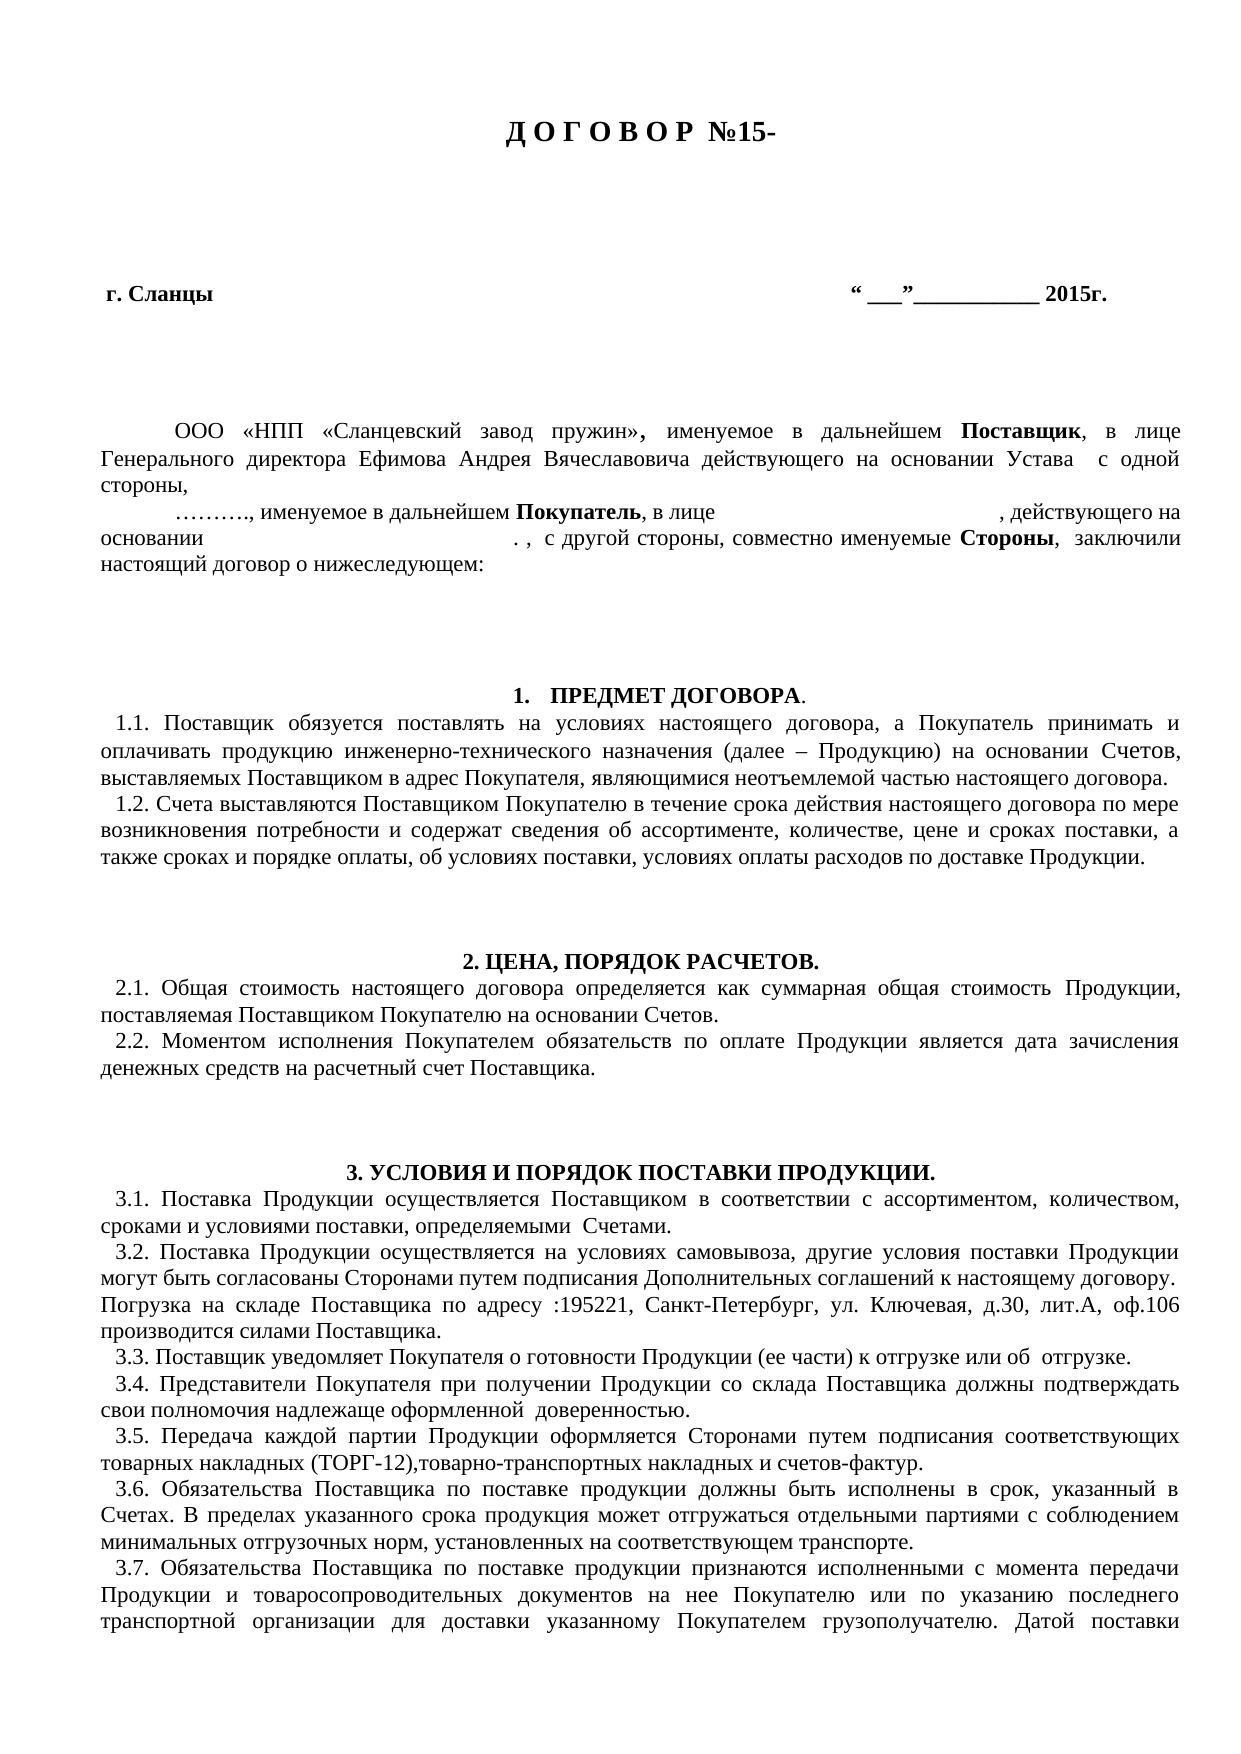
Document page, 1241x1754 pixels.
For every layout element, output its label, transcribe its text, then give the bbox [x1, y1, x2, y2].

title Д О Г О В О Р №15- [100, 114, 1181, 148]
text 2. ЦЕНА, ПОРЯДОК РАСЧЕТОВ. [100, 948, 1181, 974]
text 3.5. Передача каждой партии Продукции оформляется Сторонами путем подписания соответствующих товарных накладных (ТОРГ-12),товарно-транспортных накладных и счетов-фактур. [100, 1422, 1181, 1475]
text ………., именуемое в дальнейшем Покупатель, в лице , действующего на основании . , с другой стороны, совместно именуемые Стороны, заключили настоящий договор о нижеследующем: [100, 498, 1181, 577]
text 3.6. Обязательства Поставщика по поставке продукции должны быть исполнены в срок, указанный в Счетах. В пределах указанного срока продукция может отгружаться отдельными партиями с соблюдением минимальных отгрузочных норм, установленных на соответствующем транспорте. [100, 1475, 1181, 1554]
text 1.2. Счета выставляются Поставщиком Покупателю в течение срока действия настоящего договора по мере возникновения потребности и содержат сведения об ассортименте, количестве, цене и сроках поставки, а также сроках и порядке оплаты, об условиях поставки, условиях оплаты расходов по доставке Продукции. [100, 790, 1181, 869]
text 3.4. Представители Покупателя при получении Продукции со склада Поставщика должны подтверждать свои полномочия надлежаще оформленной доверенностью. [100, 1370, 1181, 1422]
text 3.2. Поставка Продукции осуществляется на условиях самовывоза, другие условия поставки Продукции могут быть согласованы Сторонами путем подписания Дополнительных соглашений к настоящему договору. [100, 1238, 1181, 1291]
text Погрузка на складе Поставщика по адресу :195221, Санкт-Петербург, ул. Ключевая, д.30, лит.А, оф.106 производится силами Поставщика. [100, 1291, 1181, 1343]
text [100, 1554, 1181, 1633]
text 2.2. Моментом исполнения Покупателем обязательств по оплате Продукции является дата зачисления денежных средств на расчетный счет Поставщика. [100, 1027, 1181, 1080]
text 2.1. Общая стоимость настоящего договора определяется как суммарная общая стоимость Продукции, поставляемая Поставщиком Покупателю на основании Счетов. [100, 974, 1181, 1027]
text г. Сланцы “ ___”___________ 2015г. [100, 280, 1181, 306]
text ООО «НПП «Сланцевский завод пружин», именуемое в дальнейшем Поставщик, в лице Генерального директора Ефимова Андрея Вячеславовича действующего на основании Устава с одной стороны, [100, 411, 1181, 498]
text 1.1. Поставщик обязуется поставлять на условиях настоящего договора, а Покупатель принимать и оплачивать продукцию инженерно-технического назначения (далее – Продукцию) на основании Счетов, выставляемых Поставщиком в адрес Покупателя, являющимися неотъемлемой частью настоящего договора. [100, 708, 1181, 790]
text 3.1. Поставка Продукции осуществляется Поставщиком в соответствии с ассортиментом, количеством, сроками и условиями поставки, определяемыми Счетами. [100, 1185, 1181, 1238]
text 3. УСЛОВИЯ И ПОРЯДОК ПОСТАВКИ ПРОДУКЦИИ. [100, 1159, 1181, 1185]
list ПРЕДМЕТ ДОГОВОРА. [138, 682, 1181, 708]
text 3.3. Поставщик уведомляет Покупателя о готовности Продукции (ее части) к отгрузке или об отгрузке. [100, 1343, 1181, 1370]
